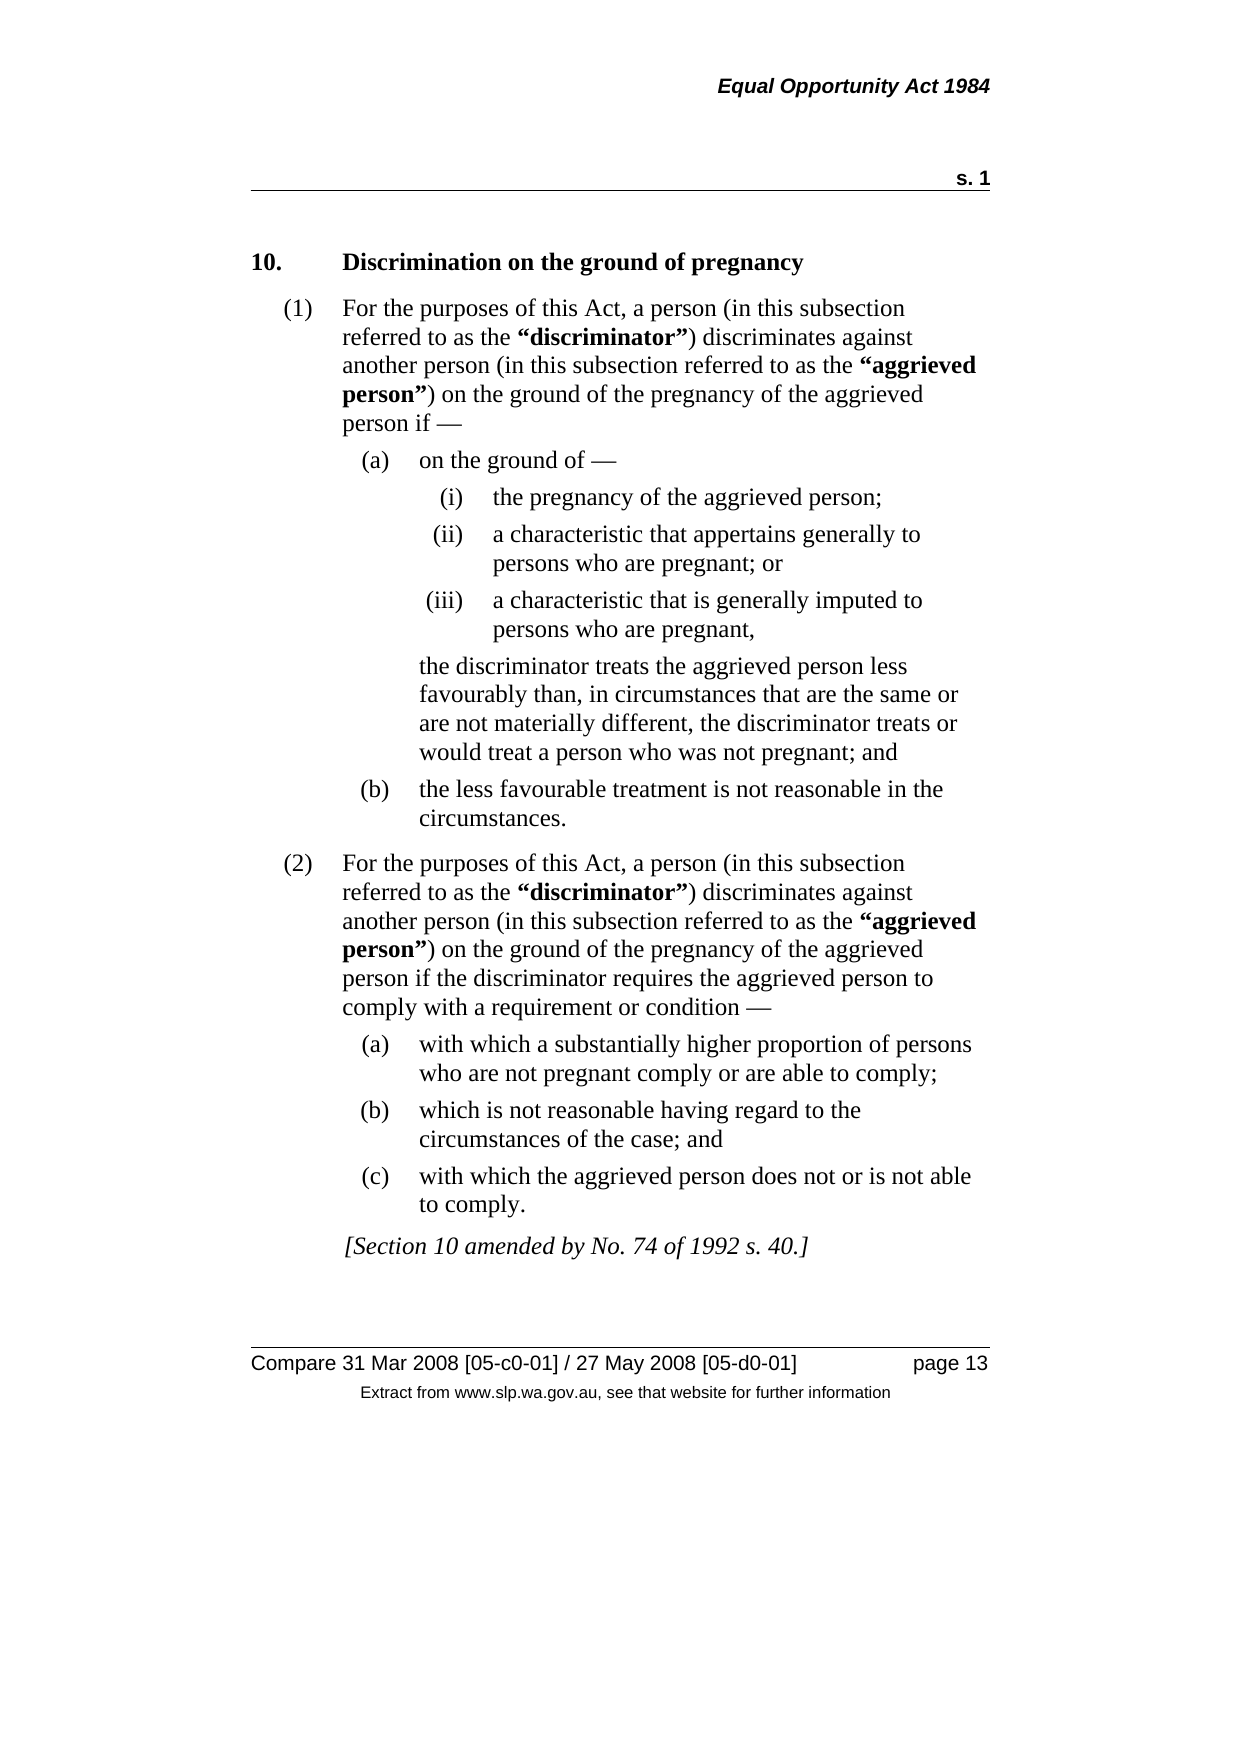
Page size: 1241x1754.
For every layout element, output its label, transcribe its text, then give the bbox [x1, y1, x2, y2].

text (b) which is not reasonable having regard to the circumstances of the case; and [251, 1095, 990, 1152]
text (1) For the purposes of this Act, a person (in this subsection referred to as the “discriminator”) discriminates against another person (in this subsection referred to as the “aggrieved person”) on the ground of the pregnancy of the aggrieved person if — [251, 293, 990, 437]
text (a) on the ground of — [251, 445, 990, 474]
text (c) with which the aggrieved person does not or is not able to comply. [251, 1161, 990, 1218]
subtitle 10. Discrimination on the ground of pregnancy [251, 247, 990, 276]
text (2) For the purposes of this Act, a person (in this subsection referred to as the “discriminator”) discriminates against another person (in this subsection referred to as the “aggrieved person”) on the ground of the pregnancy of the aggrieved person if the discriminator requires the aggrieved person to comply with a requirement or condition — [251, 848, 990, 1021]
text the discriminator treats the aggrieved person less favourably than, in circumstances that are the same or are not materially different, the discriminator treats or would treat a person who was not pregnant; and [251, 651, 990, 766]
text (iii) a characteristic that is generally imputed to persons who are pregnant, [251, 585, 990, 642]
text (ii) a characteristic that appertains generally to persons who are pregnant; or [251, 519, 990, 577]
text [Section 10 amended by No. 74 of 1992 s. 40.] [251, 1231, 990, 1259]
text (a) with which a substantially higher proportion of persons who are not pregnant comply or are able to comply; [251, 1029, 990, 1087]
text (i) the pregnancy of the aggrieved person; [251, 482, 990, 511]
text (b) the less favourable treatment is not reasonable in the circumstances. [251, 774, 990, 832]
